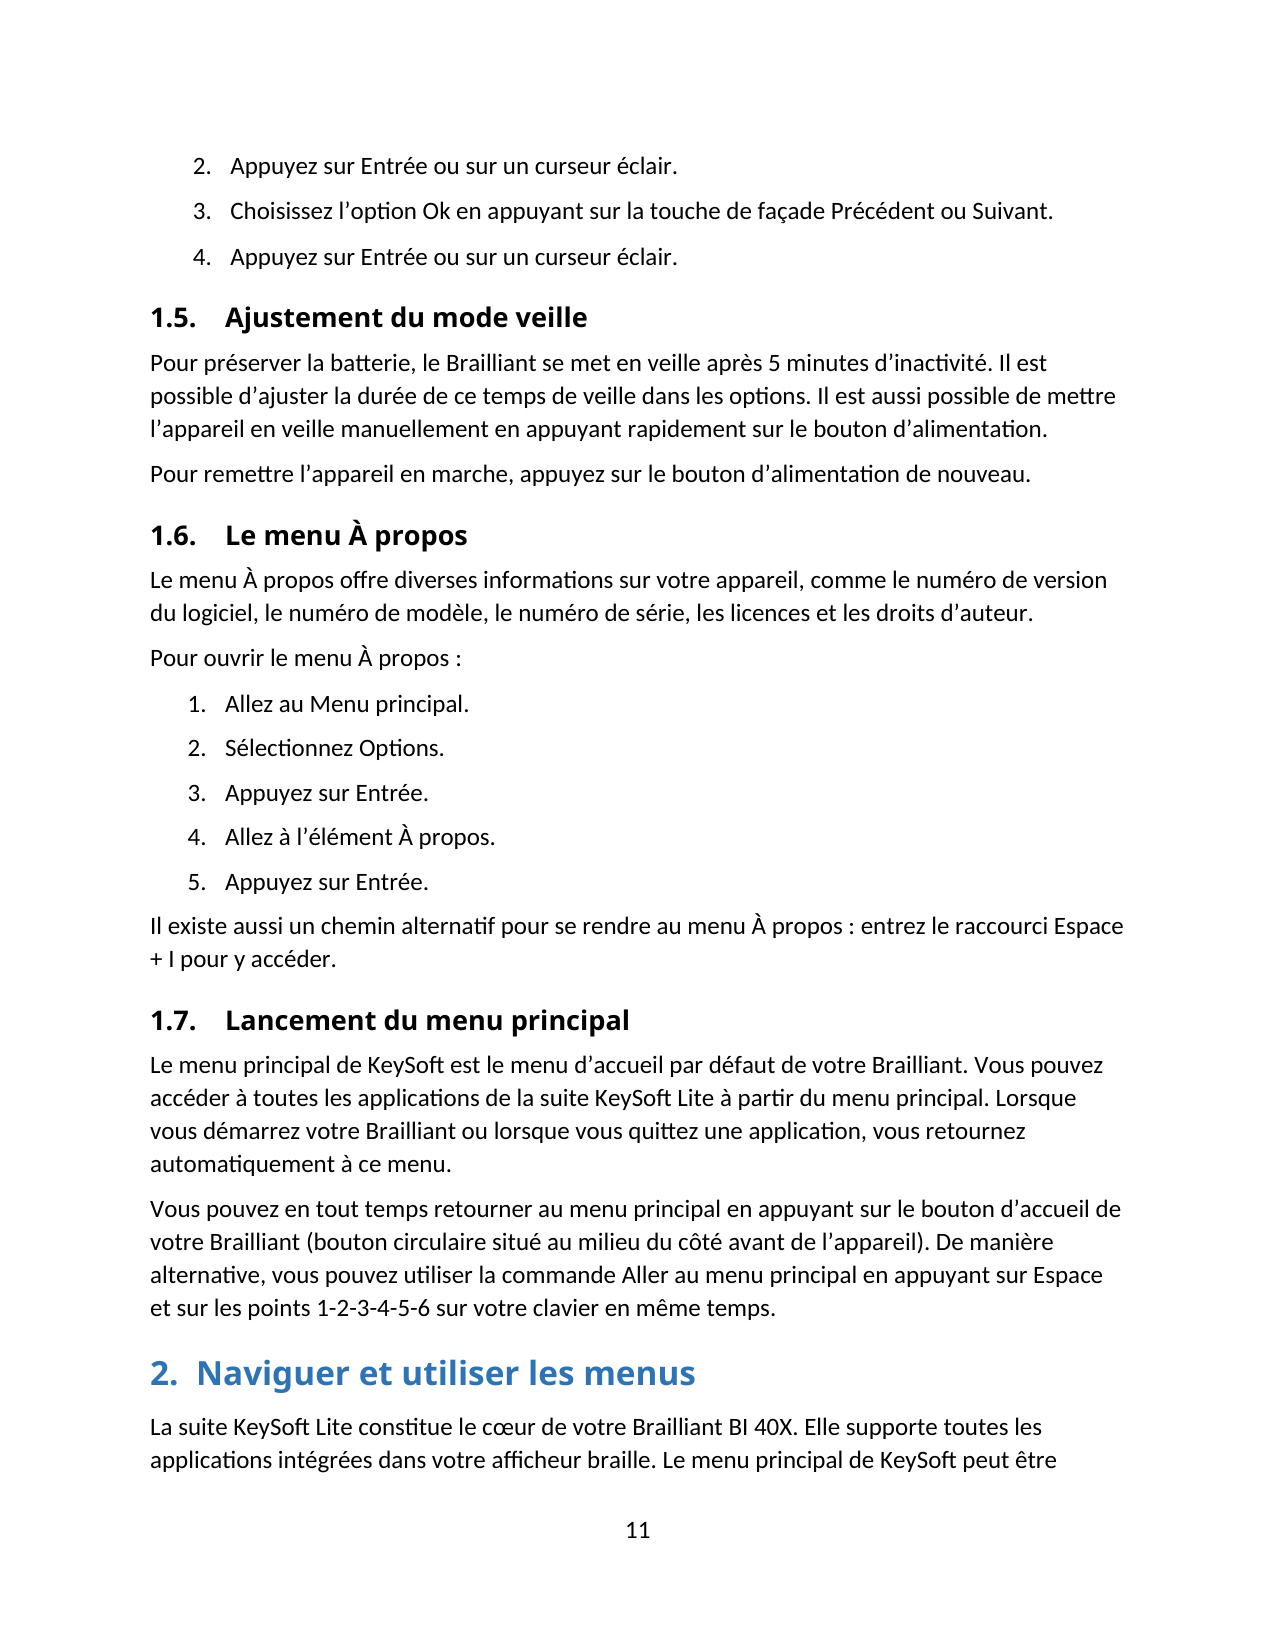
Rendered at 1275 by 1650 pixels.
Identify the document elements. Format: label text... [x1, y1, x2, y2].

list Allez au Menu principal. [187, 688, 1125, 718]
subtitle Lancement du menu principal [150, 1001, 1125, 1038]
subtitle Ajustement du mode veille [150, 299, 1125, 336]
list Choisissez l’option Ok en appuyant sur la touche de façade Précédent ou Suivant. [193, 195, 1125, 226]
list Appuyez sur Entrée. [187, 866, 1125, 896]
list Appuyez sur Entrée. [187, 777, 1125, 807]
list Appuyez sur Entrée ou sur un curseur éclair. [193, 241, 1125, 271]
text Il existe aussi un chemin alternatif pour se rendre au menu À propos : entrez le raccourci Espace + I pour y accéder. [150, 910, 1125, 974]
list Appuyez sur Entrée ou sur un curseur éclair. [193, 150, 1125, 181]
text Pour ouvrir le menu À propos : [150, 642, 1125, 673]
text Pour remettre l’appareil en marche, appuyez sur le bouton d’alimentation de nouveau. [150, 458, 1125, 489]
subtitle Naviguer et utiliser les menus [150, 1350, 1125, 1396]
subtitle Le menu À propos [150, 516, 1125, 553]
text Le menu À propos offre diverses informations sur votre appareil, comme le numéro de version du logiciel, le numéro de modèle, le numéro de série, les licences et les droits d’auteur. [150, 564, 1125, 628]
text Pour préserver la batterie, le Brailliant se met en veille après 5 minutes d’inactivité. Il est possible d’ajuster la durée de ce temps de veille dans les options. Il est aussi possible de mettre l’appareil en veille manuellement en appuyant rapidement sur le bouton d’alimentation. [150, 347, 1125, 443]
list Allez à l’élément À propos. [187, 821, 1125, 852]
text Le menu principal de KeySoft est le menu d’accueil par défaut de votre Brailliant. Vous pouvez accéder à toutes les applications de la suite KeySoft Lite à partir du menu principal. Lorsque vous démarrez votre Brailliant ou lorsque vous quittez une application, vous retournez automatiquement à ce menu. [150, 1049, 1125, 1178]
list Sélectionnez Options. [187, 732, 1125, 763]
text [150, 1412, 1125, 1475]
text Vous pouvez en tout temps retourner au menu principal en appuyant sur le bouton d’accueil de votre Brailliant (bouton circulaire situé au milieu du côté avant de l’appareil). De manière alternative, vous pouvez utiliser la commande Aller au menu principal en appuyant sur Espace et sur les points 1-2-3-4-5-6 sur votre clavier en même temps. [150, 1193, 1125, 1323]
